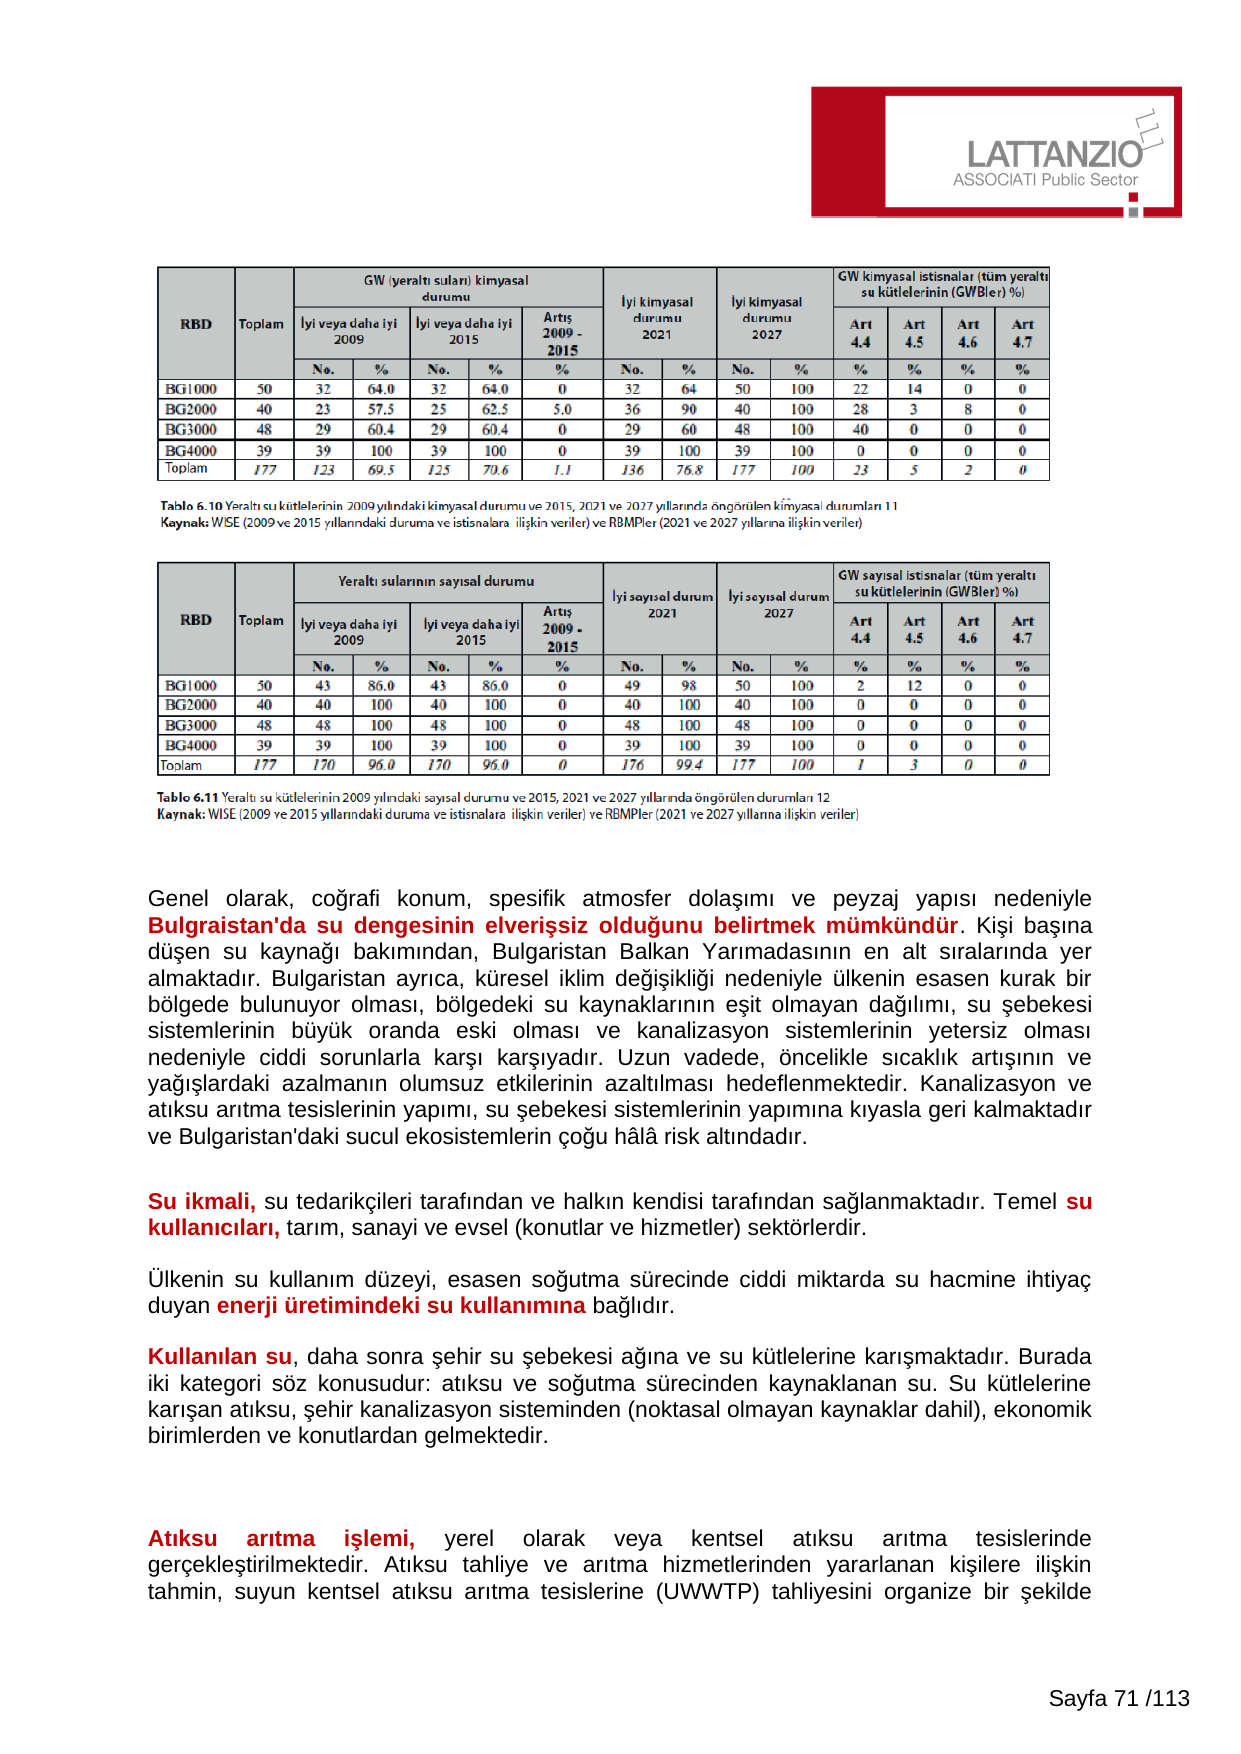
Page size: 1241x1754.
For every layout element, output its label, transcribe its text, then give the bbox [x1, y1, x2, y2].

picture [811, 86, 1183, 218]
text Kullanılan su, daha sonra şehir su şebekesi ağına ve su kütlelerine karışmaktadır. Burada iki kategori söz konusudur: atıksu ve soğutma sürecinden kaynaklanan su. Su kütlelerine karışan atıksu, şehir kanalizasyon sisteminden (noktasal olmayan kaynaklar dahil), ekonomik birimlerden ve konutlardan gelmektedir. [148, 1343, 1092, 1449]
text Ülkenin su kullanım düzeyi, esasen soğutma sürecinde ciddi miktarda su hacmine ihtiyaç duyan enerji üretimindeki su kullanımına bağlıdır. [148, 1266, 1092, 1318]
text Su ikmali, su tedarikçileri tarafından ve halkın kendisi tarafından sağlanmaktadır. Temel su kullanıcıları, tarım, sanayi ve evsel (konutlar ve hizmetler) sektörlerdir. [148, 1188, 1092, 1241]
text Genel olarak, coğrafi konum, spesifik atmosfer dolaşımı ve peyzaj yapısı nedeniyle Bulgraistan'da su dengesinin elverişsiz olduğunu belirtmek mümkündür. Kişi başına düşen su kaynağı bakımından, Bulgaristan Balkan Yarımadasının en alt sıralarında yer almaktadır. Bulgaristan ayrıca, küresel iklim değişikliği nedeniyle ülkenin esasen kurak bir bölgede bulunuyor olması, bölgedeki su kaynaklarının eşit olmayan dağılımı, su şebekesi sistemlerinin büyük oranda eski olması ve kanalizasyon sistemlerinin yetersiz olması nedeniyle ciddi sorunlarla karşı karşıyadır. Uzun vadede, öncelikle sıcaklık artışının ve yağışlardaki azalmanın olumsuz etkilerinin azaltılması hedeflenmektedir. Kanalizasyon ve atıksu arıtma tesislerinin yapımı, su şebekesi sistemlerinin yapımına kıyasla geri kalmaktadır ve Bulgaristan'daki sucul ekosistemlerin çoğu hâlâ risk altındadır. [148, 885, 1092, 1149]
